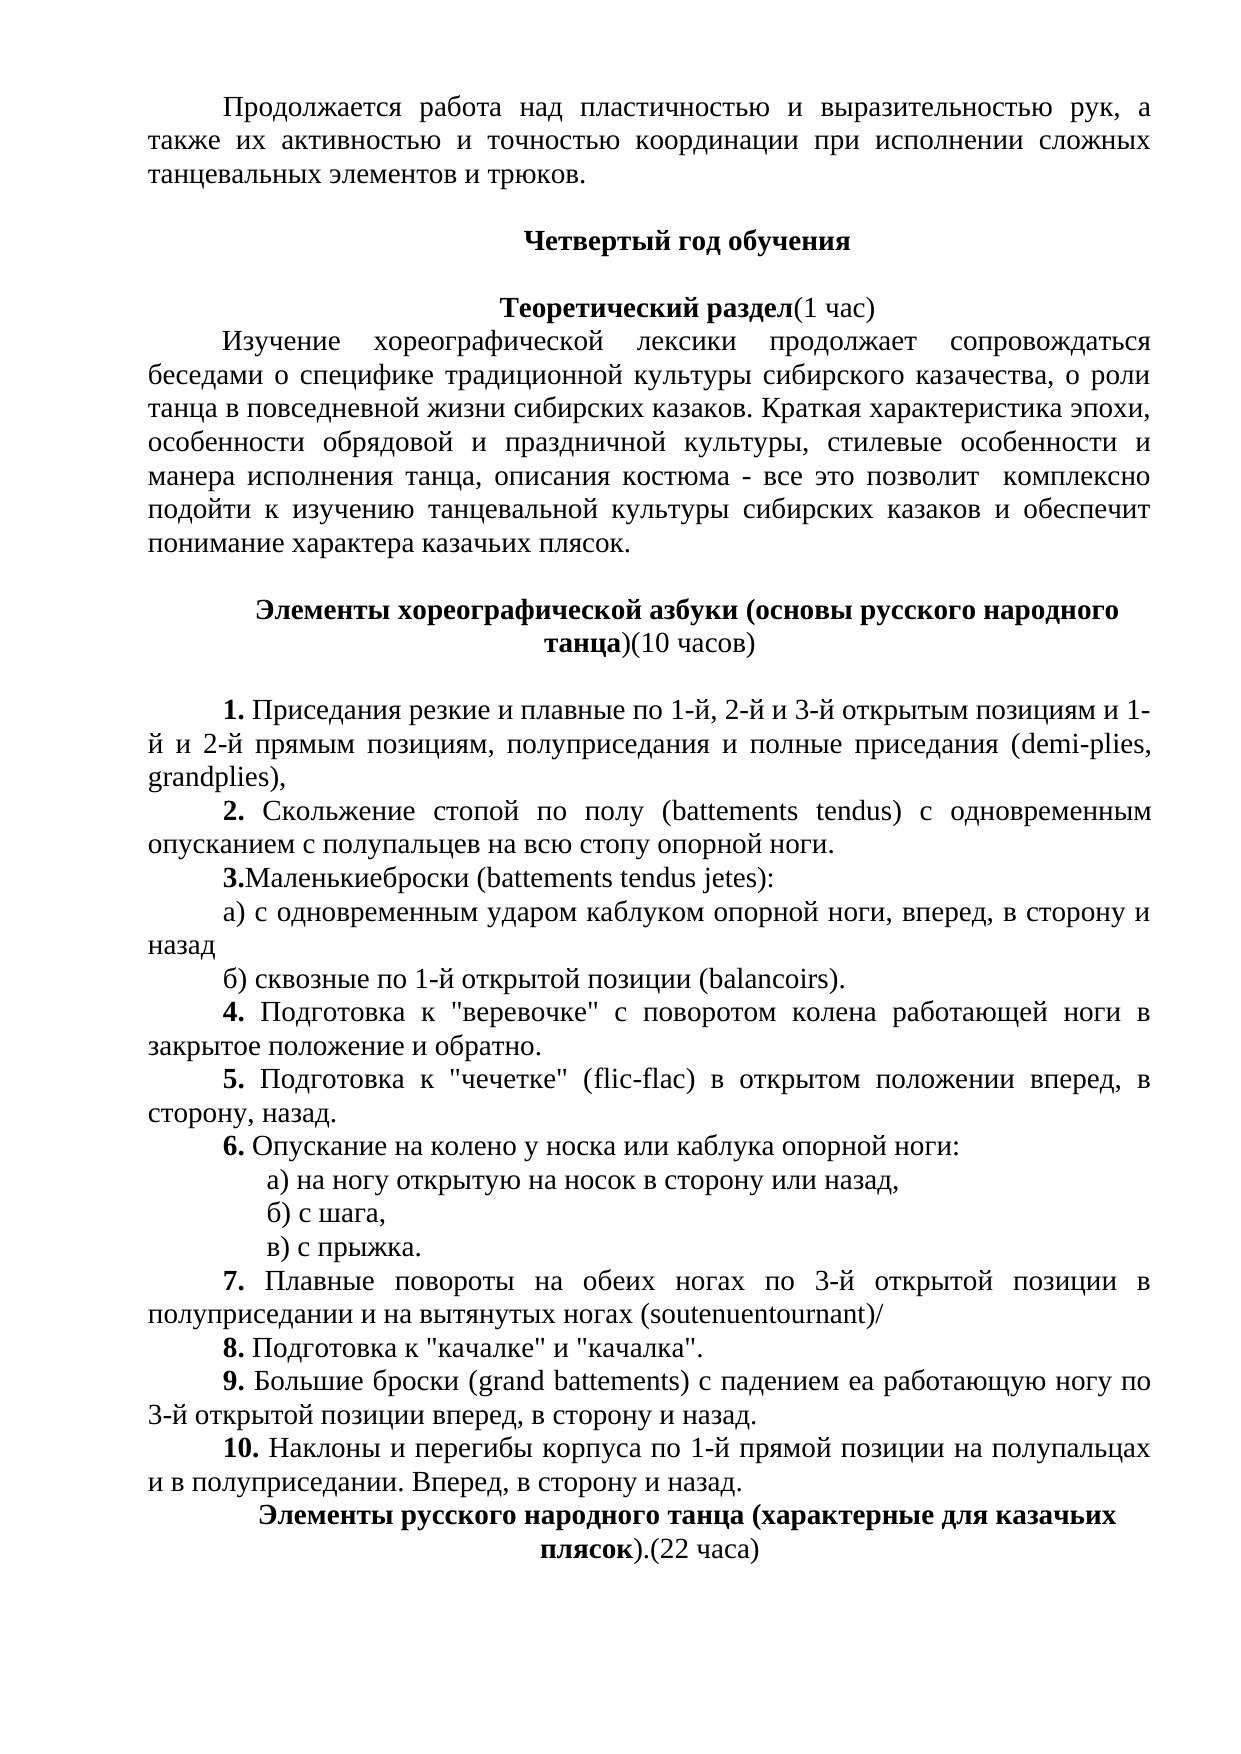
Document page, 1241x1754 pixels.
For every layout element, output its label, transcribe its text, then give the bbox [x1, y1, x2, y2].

text б) с шага, [148, 1196, 1152, 1229]
text Элементы русского народного танца (характерные для казачьих плясок).(22 часа) [148, 1497, 1152, 1564]
text Элементы хореографической азбуки (основы русского народного танца)(10 часов) [148, 592, 1152, 659]
text 8. Подготовка к "качалке" и "качалка". [148, 1330, 1152, 1363]
text 1. Приседания резкие и плавные по 1-й, 2-й и 3-й открытым позициям и 1-й и 2-й прямым позициям, полуприседания и полные приседания (demi-plies, grandplies), [148, 692, 1152, 793]
text Теоретический раздел(1 час) [148, 290, 1152, 323]
text а) с одновременным ударом каблуком опорной ноги, вперед, в сторону и назад [148, 894, 1152, 961]
text 4. Подготовка к "веревочке" с поворотом колена работающей ноги в закрытое положение и обратно. [148, 994, 1152, 1061]
text 2. Скольжение стопой по полу (battements tendus) с одновременным опусканием с полупальцев на всю стопу опорной ноги. [148, 793, 1152, 860]
text 6. Опускание на колено у носка или каблука опорной ноги: [148, 1128, 1152, 1162]
text Продолжается работа над пластичностью и выразительностью рук, а также их активностью и точностью координации при исполнении сложных танцевальных элементов и трюков. [148, 89, 1152, 189]
text в) с прыжка. [148, 1229, 1152, 1263]
text б) сквозные по 1-й открытой позиции (balancoirs). [148, 961, 1152, 994]
text а) на ногу открытую на носок в сторону или назад, [148, 1162, 1152, 1196]
text 9. Большие броски (grand battements) с падением еа работающую ногу по 3-й открытой позиции вперед, в сторону и назад. [148, 1363, 1152, 1430]
text 7. Плавные повороты на обеих ногах по 3-й открытой позиции в полуприcедании и на вытянутых ногах (soutenuentournant)/ [148, 1263, 1152, 1330]
text 10. Наклоны и перегибы корпуса по 1-й прямой позиции на полупальцах и в полуприседании. Вперед, в сторону и назад. [148, 1430, 1152, 1497]
text Четвертый год обучения [148, 223, 1152, 256]
text Изучение хореографической лексики продолжает сопровождаться беседами о специфике традиционной культуры сибирского казачества, о роли танца в повседневной жизни сибирских казаков. Краткая характеристика эпохи, особенности обрядовой и праздничной культуры, стилевые особенности и манера исполнения танца, описания костюма - все это позволит комплексно подойти к изучению танцевальной культуры сибирских казаков и обеспечит понимание характера казачьих плясок. [148, 323, 1152, 558]
text 3.Маленькиеброски (battements tendus jetes): [148, 860, 1152, 894]
text 5. Подготовка к "чечетке" (flic-flac) в открытом положении вперед, в сторону, назад. [148, 1061, 1152, 1128]
